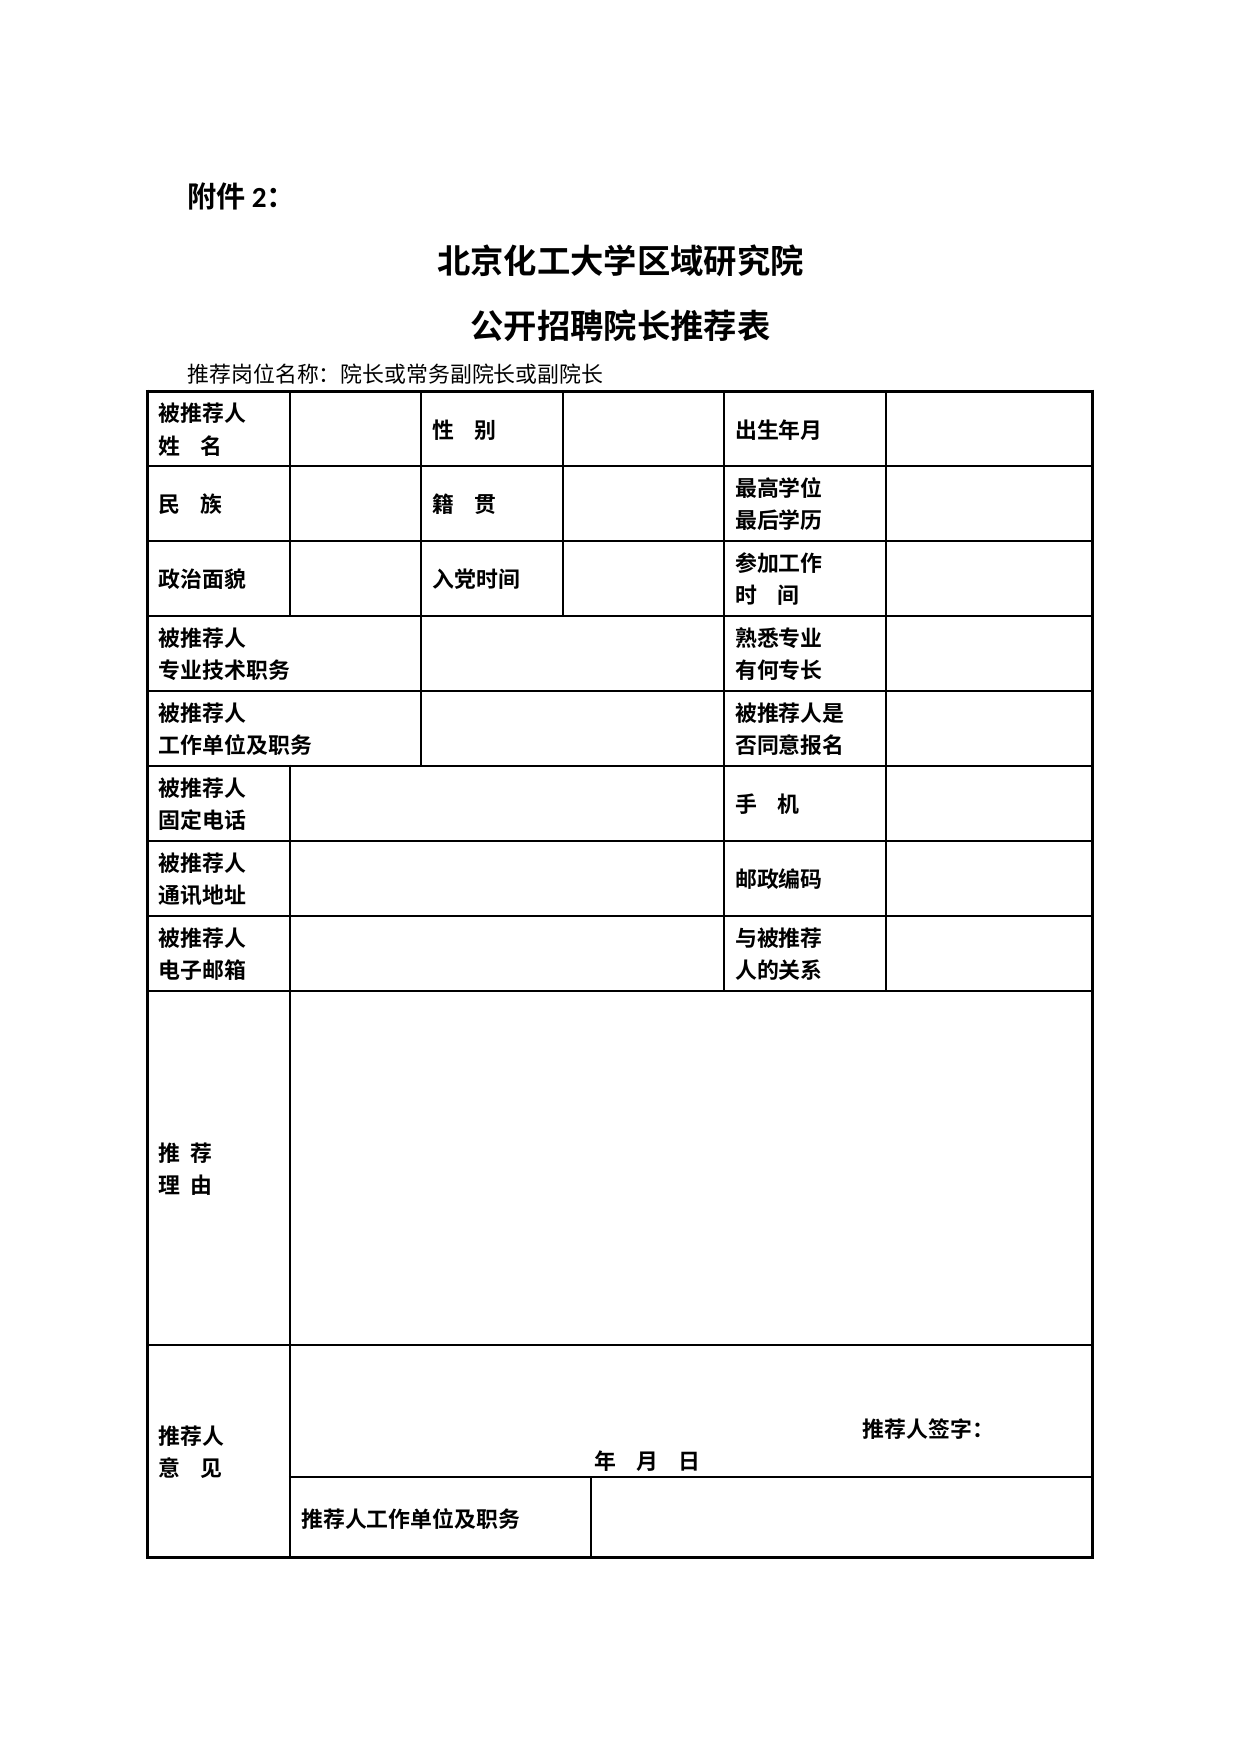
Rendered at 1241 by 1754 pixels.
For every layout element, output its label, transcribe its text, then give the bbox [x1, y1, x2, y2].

text 公开招聘院长推荐表 [187, 292, 1053, 357]
table_cell [887, 542, 1091, 614]
text 附件2： [187, 162, 1053, 227]
table_cell [291, 992, 1091, 1344]
text 北京化工大学区域研究院 [187, 227, 1053, 292]
table_cell 入党时间 [422, 542, 562, 614]
table_cell 政治面貌 [149, 542, 289, 614]
table_header [564, 393, 723, 464]
table_cell 推荐人签字： 年 月 日 [291, 1346, 1091, 1476]
table_cell 手 机 [725, 767, 885, 839]
table_header [887, 393, 1091, 464]
table_cell 推荐人工作单位及职务 [291, 1478, 590, 1556]
table_cell 推荐人 意 见 [149, 1346, 289, 1556]
table_cell 被推荐人 专业技术职务 [149, 617, 420, 689]
table_cell [422, 692, 723, 764]
table_header [291, 393, 420, 464]
table_cell [887, 917, 1091, 989]
table_cell 被推荐人 电子邮箱 [149, 917, 289, 989]
table_cell 民 族 [149, 467, 289, 539]
table_cell [422, 617, 723, 689]
table_cell 被推荐人 固定电话 [149, 767, 289, 839]
table_cell [887, 692, 1091, 764]
table_cell [887, 842, 1091, 914]
table_cell [291, 842, 723, 914]
table_cell 被推荐人 工作单位及职务 [149, 692, 420, 764]
table_cell [564, 542, 723, 614]
table_cell 最高学位 最后学历 [725, 467, 885, 539]
table_cell 与被推荐 人的关系 [725, 917, 885, 989]
table_cell [291, 542, 420, 614]
table_cell 邮政编码 [725, 842, 885, 914]
table_cell 参加工作 时 间 [725, 542, 885, 614]
text 推荐岗位名称：院长或常务副院长或副院长 [187, 357, 1053, 389]
table_cell [291, 767, 723, 839]
table_header 出生年月 [725, 393, 885, 464]
table_cell [291, 917, 723, 989]
table_cell 推 荐 理 由 [149, 992, 289, 1344]
table_cell [291, 467, 420, 539]
table_cell [887, 617, 1091, 689]
table_header 性 别 [422, 393, 562, 464]
table_cell [592, 1478, 1091, 1556]
table_cell [887, 767, 1091, 839]
table_header 被推荐人 姓 名 [149, 393, 289, 464]
table_cell [564, 467, 723, 539]
table_cell 被推荐人 通讯地址 [149, 842, 289, 914]
table_cell [887, 467, 1091, 539]
table_cell 熟悉专业 有何专长 [725, 617, 885, 689]
table_cell 被推荐人是 否同意报名 [725, 692, 885, 764]
table_cell 籍 贯 [422, 467, 562, 539]
